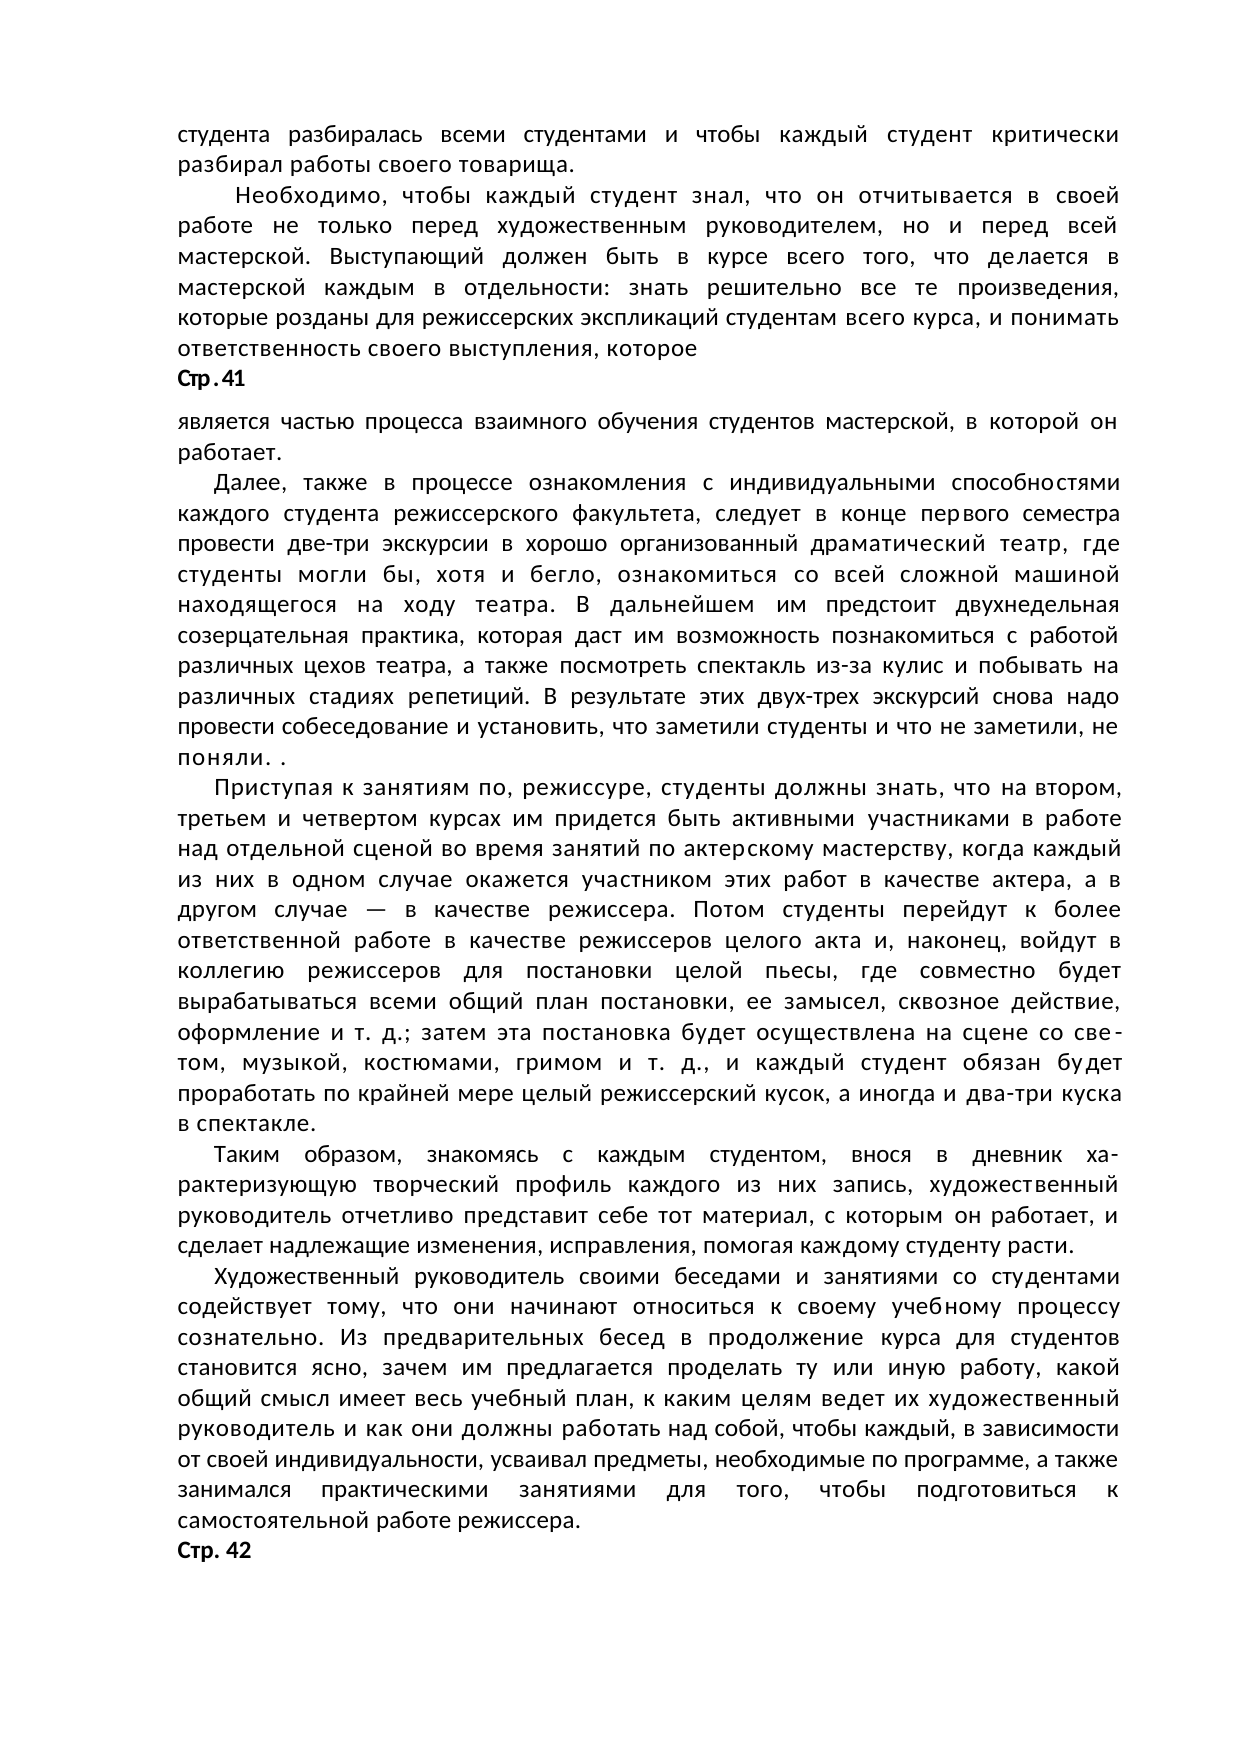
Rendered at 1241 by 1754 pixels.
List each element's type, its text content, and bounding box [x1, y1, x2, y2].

text Стр. 42 [177, 1534, 1122, 1565]
text Приступая к занятиям по, режиссуре, студенты должны знать, что на втором, третьем и четвертом курсах им придется быть активными участниками в работе над отдельной сценой во время занятий по актерскому мастерству, когда каждый из них в одном случае окажется участником этих работ в качестве актера, а в другом случае — в качестве режиссера. Потом студенты перейдут к более ответственной работе в качестве режиссеров целого акта и, наконец, войдут в коллегию режиссеров для постановки целой пьесы, где совместно будет вырабатываться всеми общий план постановки, ее замысел, сквозное действие, оформление и т. д.; затем эта постановка будет осуществлена на сцене со светом, музыкой, костюмами, гримом и т. д., и каждый студент обязан будет проработать по крайней мере целый режиссерский кусок, а иногда и два-три куска в спектакле. [177, 772, 1122, 1138]
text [177, 118, 1120, 179]
text Таким образом, знакомясь с каждым студентом, внося в дневник характеризующую творческий профиль каждого из них запись, художественный руководитель отчетливо представит себе тот материал, с которым он работает, и сделает надлежащие изменения, исправления, помогая каждому студенту расти. [177, 1138, 1118, 1260]
text Далее, также в процессе ознакомления с индивидуальными способностями каждого студента режиссерского факультета, следует в конце первого семестра провести две-три экскурсии в хорошо организованный драматический театр, где студенты могли бы, хотя и бегло, ознакомиться со всей сложной машиной находящегося на ходу театра. В дальнейшем им предстоит двухнедельная созерцательная практика, которая даст им возможность познакомиться с работой различных цехов театра, а также посмотреть спектакль из-за кулис и побывать на различных стадиях репетиций. В результате этих двух-трех экскурсий снова надо провести собеседование и установить, что заметили студенты и что не заметили, не поняли. . [177, 466, 1120, 772]
text Необходимо, чтобы каждый студент знал, что он отчитывается в своей работе не только перед художественным руководителем, но и перед всей мастерской. Выступающий должен быть в курсе всего того, что делается в мастерской каждым в отдельности: знать решительно все те произведения, которые розданы для режиссерских экспликаций студентам всего курса, и понимать ответственность своего выступления, которое [177, 179, 1119, 362]
text Стр . 41 [177, 362, 1122, 393]
text Художественный руководитель своими беседами и занятиями со студентами содействует тому, что они начинают относиться к своему учебному процессу сознательно. Из предварительных бесед в продолжение курса для студентов становится ясно, зачем им предлагается проделать ту или иную работу, какой общий смысл имеет весь учебный план, к каким целям ведет их художественный руководитель и как они должны работать над собой, чтобы каждый, в зависимости от своей индивидуальности, усваивал предметы, необходимые по программе, а также занимался практическими занятиями для того, чтобы подготовиться к самостоятельной работе режиссера. [177, 1260, 1120, 1534]
text является частью процесса взаимного обучения студентов мастерской, в которой он работает. [177, 405, 1117, 466]
